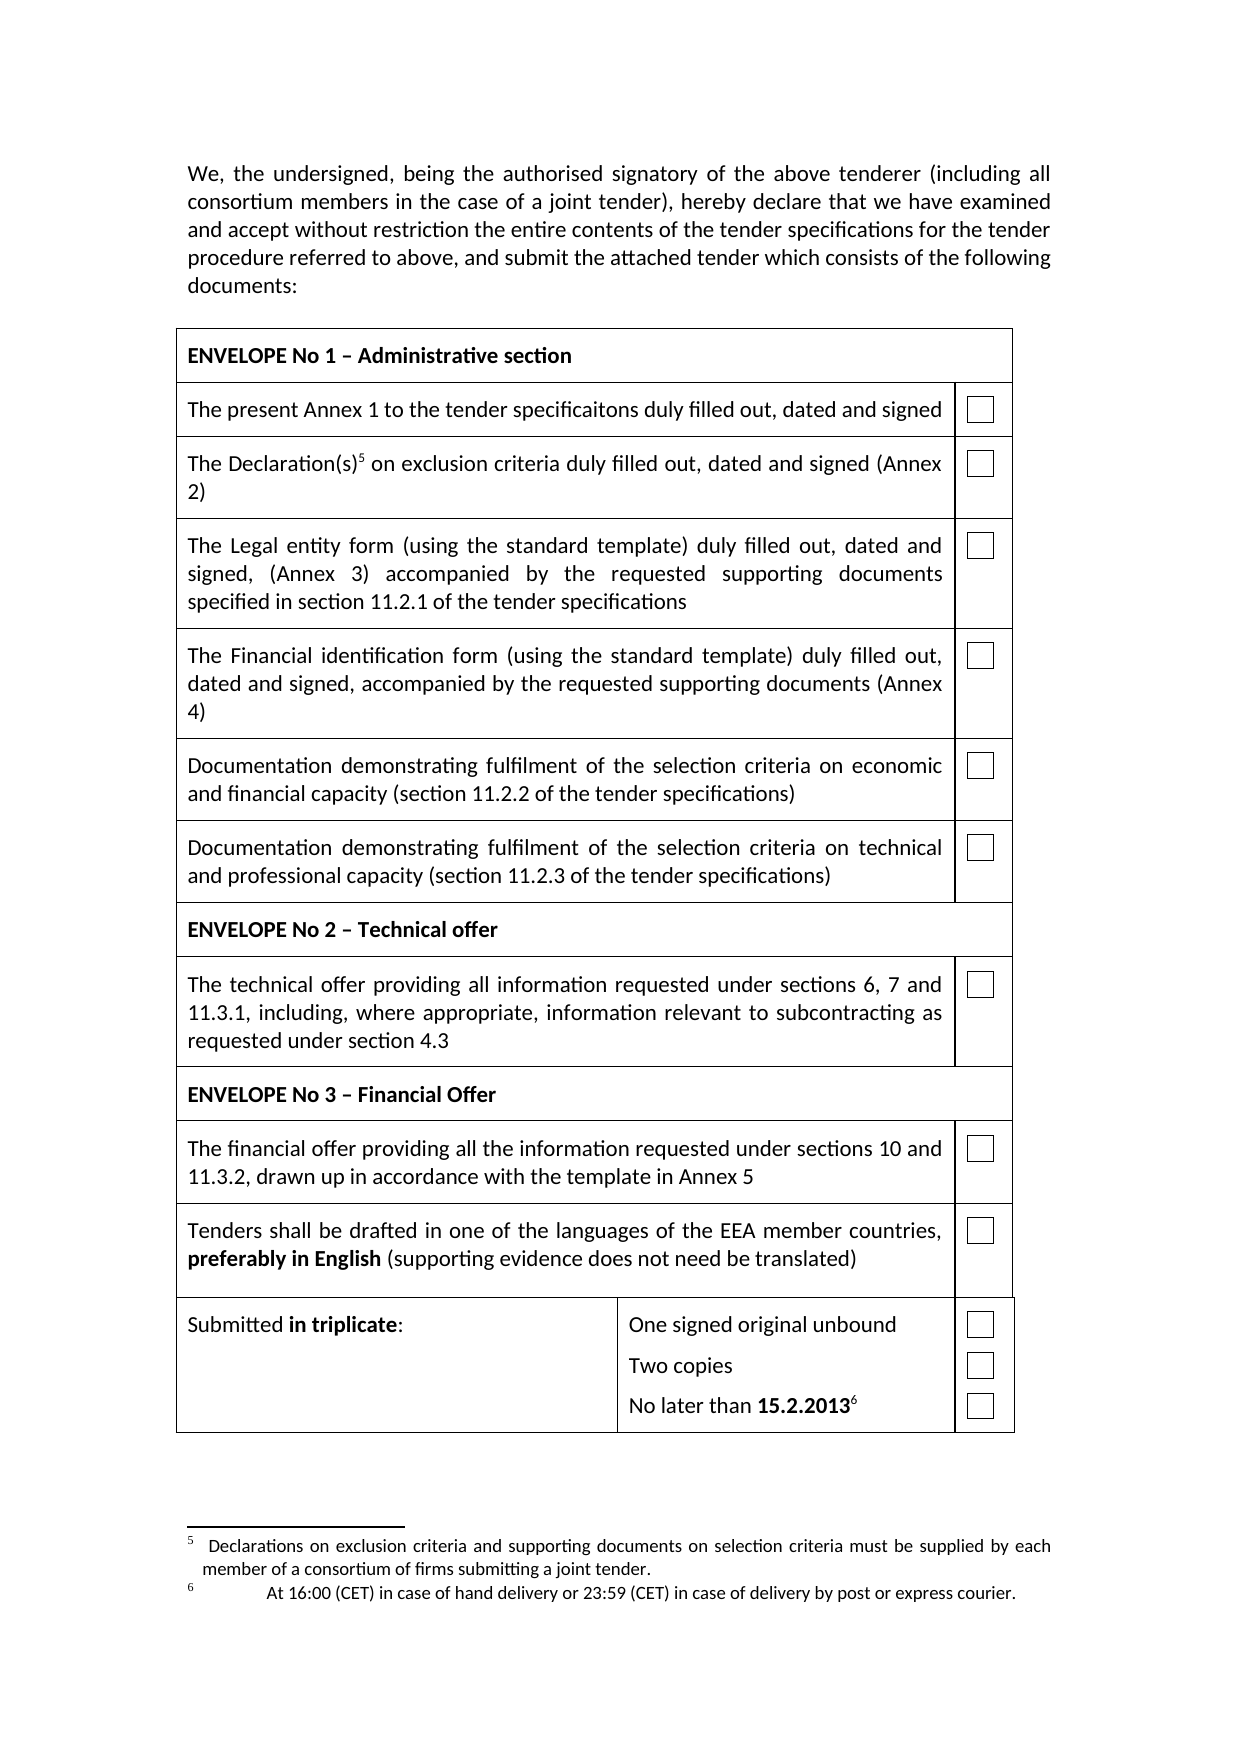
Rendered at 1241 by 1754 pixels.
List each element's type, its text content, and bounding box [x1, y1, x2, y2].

table_cell [956, 1121, 1012, 1202]
table_cell [956, 821, 1012, 902]
table_cell Documentation demonstrating fulfilment of the selection criteria on economic and financial capacity (section 11.2.2 of the tender specifications) [177, 739, 954, 820]
text We, the undersigned, being the authorised signatory of the above tenderer (including all consortium members in the case of a joint tender), hereby declare that we have examined and accept without restriction the entire contents of the tender specifications for the tender procedure referred to above, and submit the attached tender which consists of the following documents: [187, 159, 1053, 299]
table_cell Tenders shall be drafted in one of the languages of the EEA member countries, preferably in English (supporting evidence does not need be translated) [177, 1204, 954, 1297]
table_cell One signed original unbound Two copies No later than 15.2.2013 [618, 1298, 954, 1432]
table_header ENVELOPE No 1 – Administrative section [177, 329, 1012, 382]
table_cell ENVELOPE No 2 – Technical offer [177, 903, 1012, 956]
table_cell [956, 739, 1012, 820]
table_cell The Legal entity form (using the standard template) duly filled out, dated and signed, (Annex 3) accompanied by the requested supporting documents specified in section 11.2.1 of the tender specifications [177, 519, 954, 628]
table_cell [956, 519, 1012, 628]
table_cell [956, 1298, 1014, 1432]
table_cell [956, 437, 1012, 518]
table_cell [956, 957, 1012, 1066]
table_cell [956, 629, 1012, 738]
table_cell [956, 383, 1012, 436]
table_cell [956, 1204, 1012, 1297]
table_cell ENVELOPE No 3 – Financial Offer [177, 1067, 1012, 1120]
table_cell Submitted in triplicate: [177, 1298, 617, 1432]
table_cell The present Annex 1 to the tender specificaitons duly filled out, dated and signed [177, 383, 954, 436]
table_cell The financial offer providing all the information requested under sections 10 and 11.3.2, drawn up in accordance with the template in Annex 5 [177, 1121, 954, 1202]
table_cell The Financial identification form (using the standard template) duly filled out, dated and signed, accompanied by the requested supporting documents (Annex 4) [177, 629, 954, 738]
table_cell The Declaration(s) on exclusion criteria duly filled out, dated and signed (Annex 2) [177, 437, 954, 518]
table_cell The technical offer providing all information requested under sections 6, 7 and 11.3.1, including, where appropriate, information relevant to subcontracting as requested under section 4.3 [177, 957, 954, 1066]
table_cell Documentation demonstrating fulfilment of the selection criteria on technical and professional capacity (section 11.2.3 of the tender specifications) [177, 821, 954, 902]
